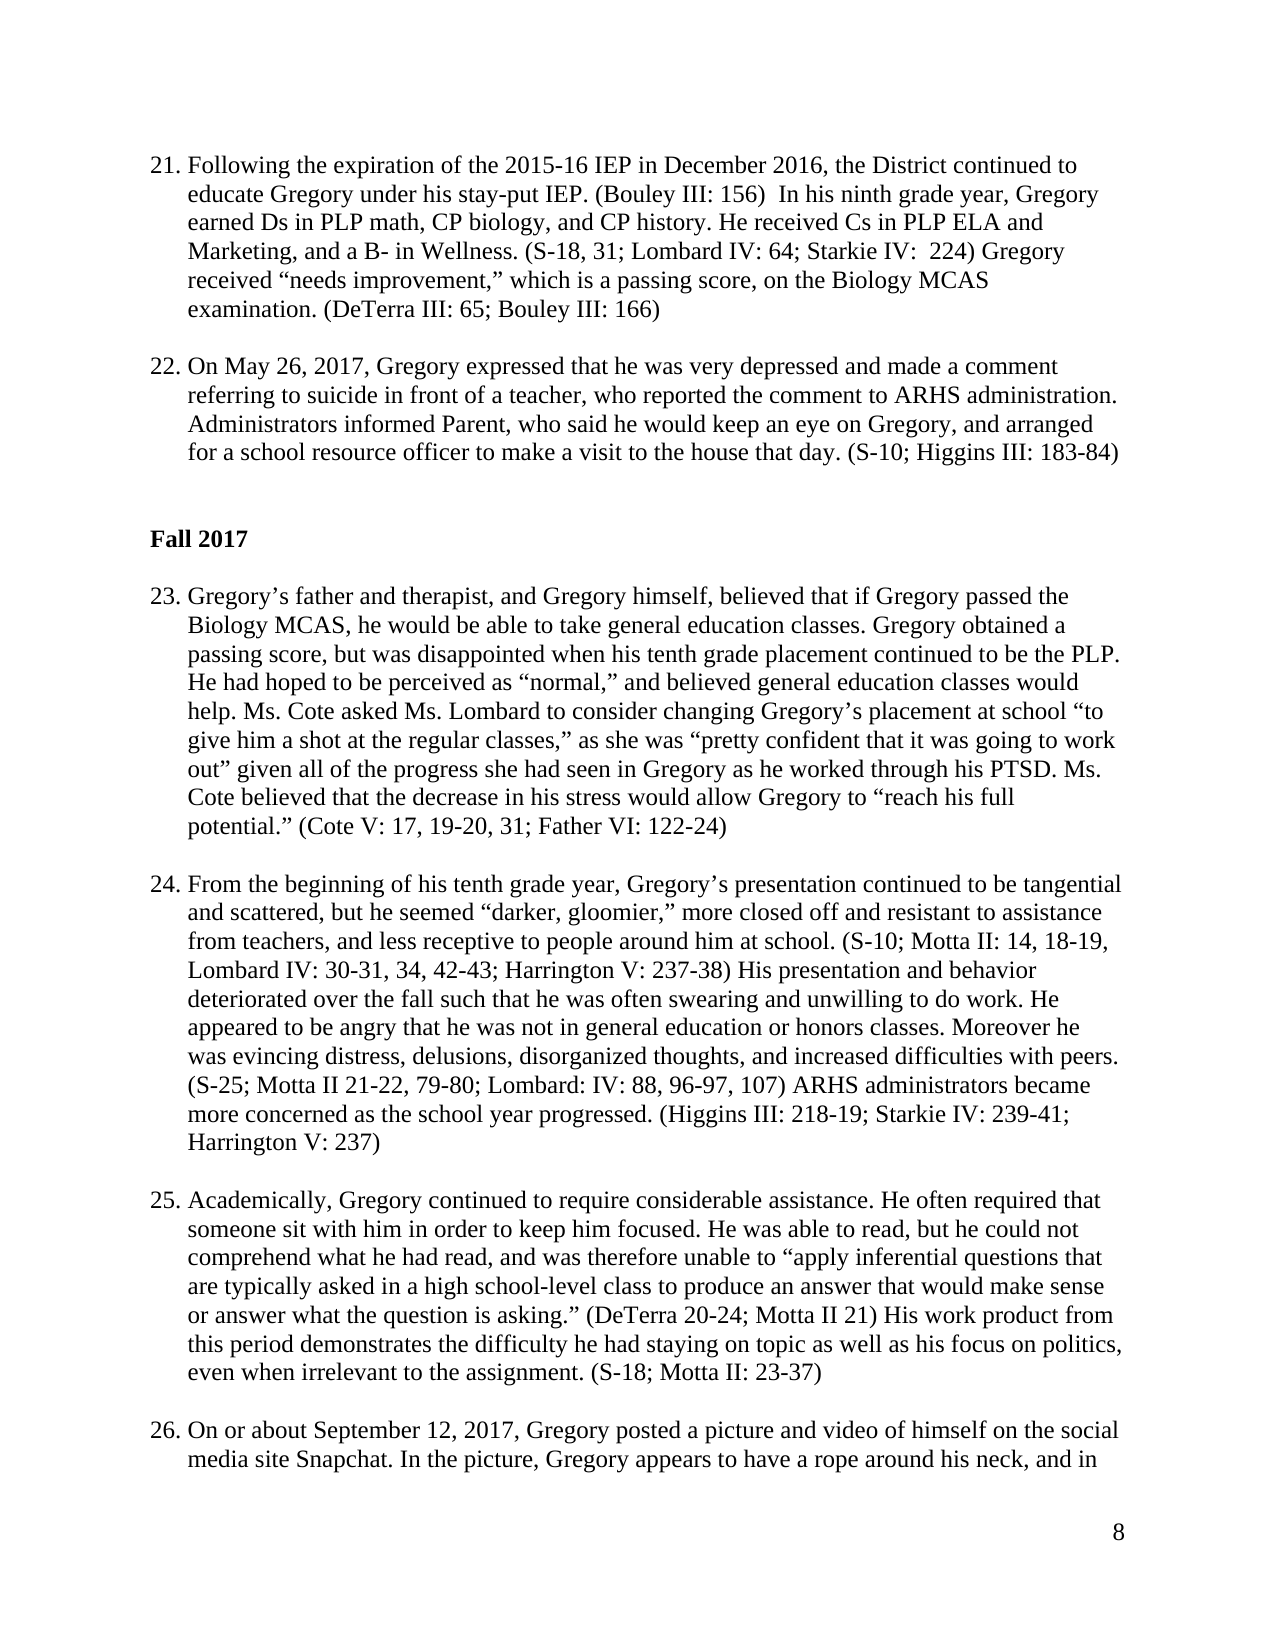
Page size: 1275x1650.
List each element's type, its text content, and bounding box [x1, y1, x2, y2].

list Academically, Gregory continued to require considerable assistance. He often required that someone sit with him in order to keep him focused. He was able to read, but he could not comprehend what he had read, and was therefore unable to “apply inferential questions that are typically asked in a high school-level class to produce an answer that would make sense or answer what the question is asking.” (DeTerra 20-24; Motta II 21) His work product from this period demonstrates the difficulty he had staying on topic as well as his focus on politics, even when irrelevant to the assignment. (S-18; Motta II: 23-37) [150, 1185, 1125, 1386]
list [150, 1415, 1125, 1472]
list Gregory’s father and therapist, and Gregory himself, believed that if Gregory passed the Biology MCAS, he would be able to take general education classes. Gregory obtained a passing score, but was disappointed when his tenth grade placement continued to be the PLP. He had hoped to be perceived as “normal,” and believed general education classes would help. Ms. Cote asked Ms. Lombard to consider changing Gregory’s placement at school “to give him a shot at the regular classes,” as she was “pretty confident that it was going to work out” given all of the progress she had seen in Gregory as he worked through his PTSD. Ms. Cote believed that the decrease in his stress would allow Gregory to “reach his full potential.” (Cote V: 17, 19-20, 31; Father VI: 122-24) [150, 581, 1125, 840]
list Following the expiration of the 2015-16 IEP in December 2016, the District continued to educate Gregory under his stay-put IEP. (Bouley III: 156) In his ninth grade year, Gregory earned Ds in PLP math, CP biology, and CP history. He received Cs in PLP ELA and Marketing, and a B- in Wellness. (S-18, 31; Lombard IV: 64; Starkie IV: 224) Gregory received “needs improvement,” which is a passing score, on the Biology MCAS examination. (DeTerra III: 65; Bouley III: 166) [150, 150, 1125, 322]
list From the beginning of his tenth grade year, Gregory’s presentation continued to be tangential and scattered, but he seemed “darker, gloomier,” more closed off and resistant to assistance from teachers, and less receptive to people around him at school. (S-10; Motta II: 14, 18-19, Lombard IV: 30-31, 34, 42-43; Harrington V: 237-38) His presentation and behavior deteriorated over the fall such that he was often swearing and unwilling to do work. He appeared to be angry that he was not in general education or honors classes. Moreover he was evincing distress, delusions, disorganized thoughts, and increased difficulties with peers. (S-25; Motta II 21-22, 79-80; Lombard: IV: 88, 96-97, 107) ARHS administrators became more concerned as the school year progressed. (Higgins III: 218-19; Starkie IV: 239-41; Harrington V: 237) [150, 869, 1125, 1156]
text Fall 2017 [150, 524, 1125, 552]
list On May 26, 2017, Gregory expressed that he was very depressed and made a comment referring to suicide in front of a teacher, who reported the comment to ARHS administration. Administrators informed Parent, who said he would keep an eye on Gregory, and arranged for a school resource officer to make a visit to the house that day. (S-10; Higgins III: 183-84) [150, 351, 1125, 466]
